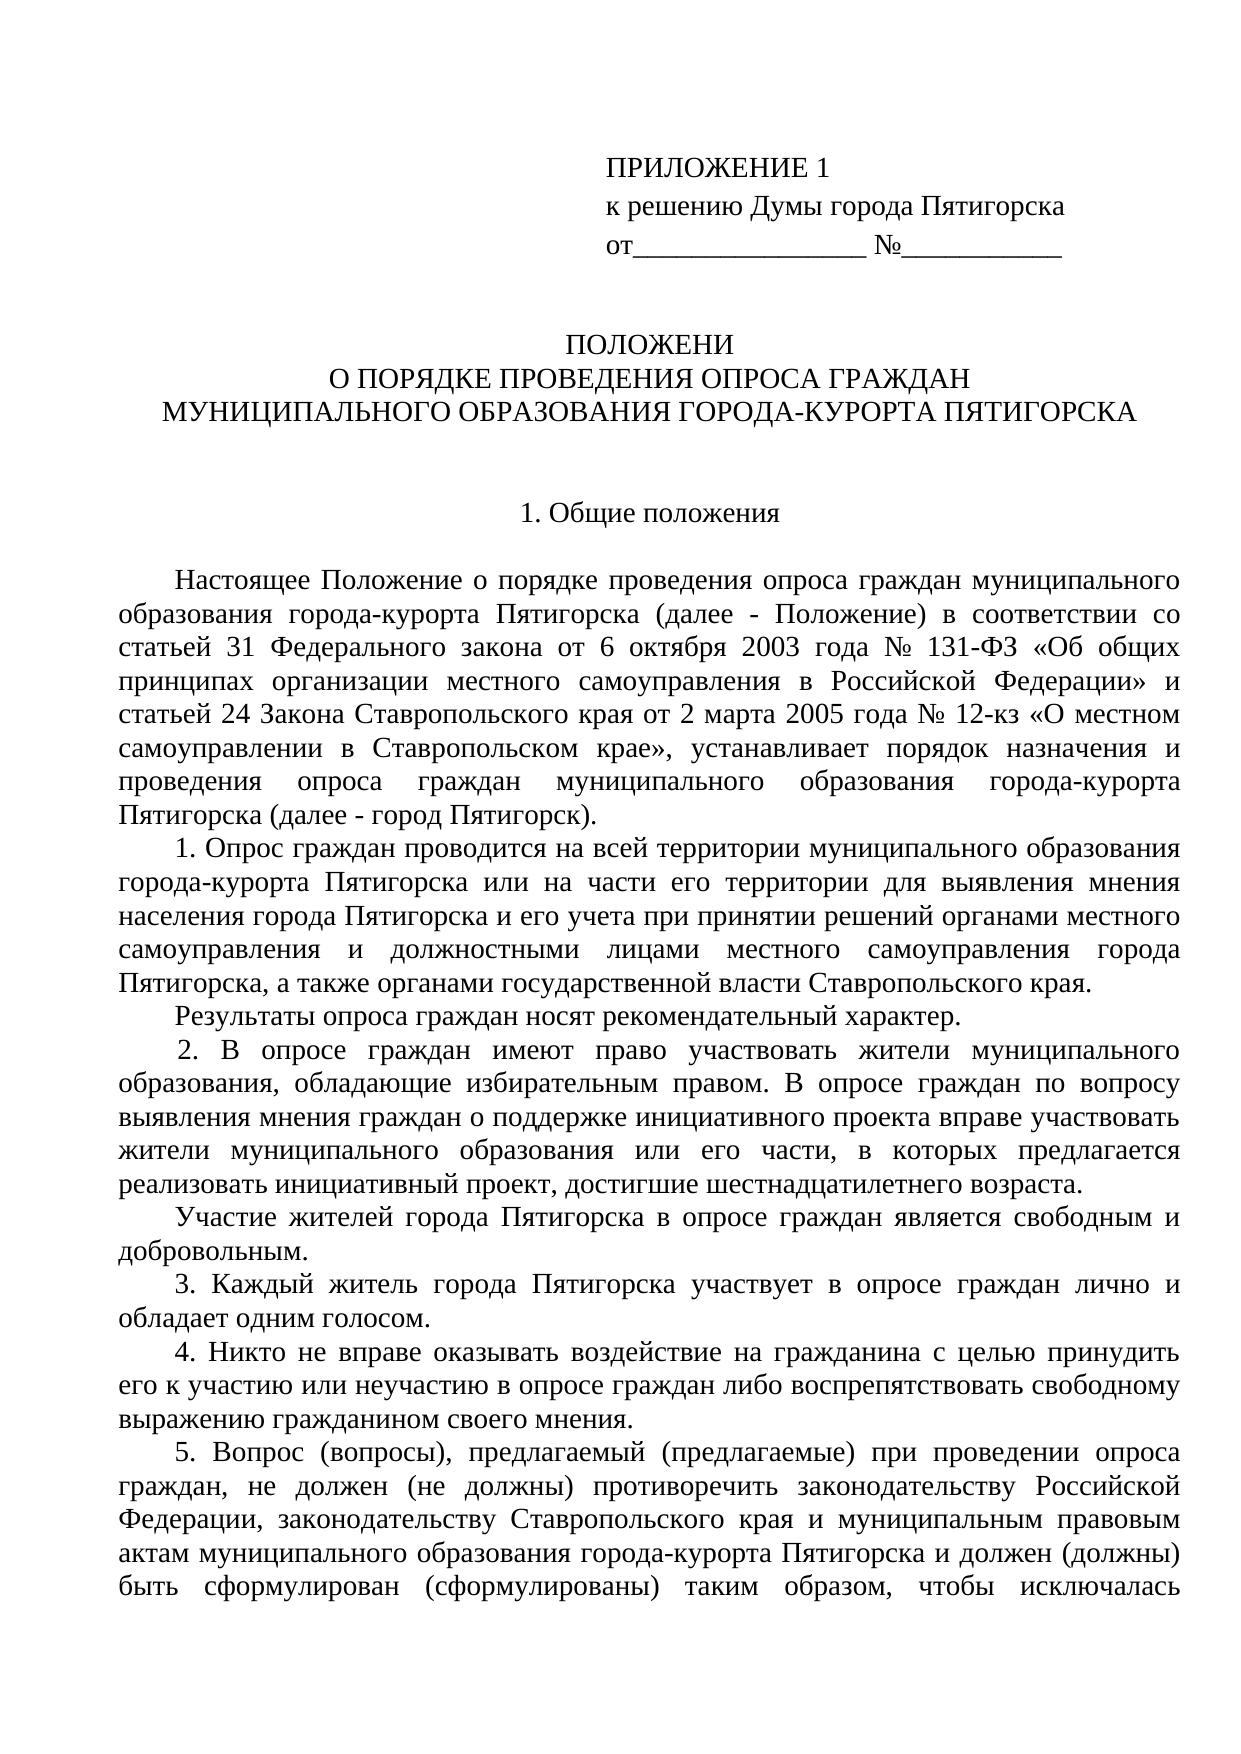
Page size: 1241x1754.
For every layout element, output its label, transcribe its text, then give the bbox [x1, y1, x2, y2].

text 3. Каждый житель города Пятигорска участвует в опросе граждан лично и обладает одним голосом. [118, 1267, 1181, 1334]
text к решению Думы города Пятигорска [606, 188, 1181, 222]
text О ПОРЯДКЕ ПРОВЕДЕНИЯ ОПРОСА ГРАЖДАН [118, 361, 1181, 394]
text 4. Никто не вправе оказывать воздействие на гражданина с целью принудить его к участию или неучастию в опросе граждан либо воспрепятствовать свободному выражению гражданином своего мнения. [118, 1334, 1181, 1434]
text Настоящее Положение о порядке проведения опроса граждан муниципального образования города-курорта Пятигорска (далее - Положение) в соответствии со статьей 31 Федерального закона от 6 октября 2003 года № 131-ФЗ «Об общих принципах организации местного самоуправления в Российской Федерации» и статьей 24 Закона Ставропольского края от 2 марта 2005 года № 12-кз «О местном самоуправлении в Ставропольском крае», устанавливает порядок назначения и проведения опроса граждан муниципального образования города-курорта Пятигорска (далее - город Пятигорск). [118, 562, 1181, 831]
text 1. Опрос граждан проводится на всей территории муниципального образования города-курорта Пятигорска или на части его территории для выявления мнения населения города Пятигорска и его учета при принятии решений органами местного самоуправления и должностными лицами местного самоуправления города Пятигорска, а также органами государственной власти Ставропольского края. [118, 831, 1181, 998]
text МУНИЦИПАЛЬНОГО ОБРАЗОВАНИЯ ГОРОДА-КУРОРТА ПЯТИГОРСКА [118, 394, 1181, 428]
text от________________ №___________ [606, 227, 1181, 261]
text Участие жителей города Пятигорска в опросе граждан является свободным и добровольным. [118, 1199, 1181, 1267]
text 1. Общие положения [118, 495, 1181, 529]
text Результаты опроса граждан носят рекомендательный характер. [118, 998, 1181, 1032]
text 2. В опросе граждан имеют право участвовать жители муниципального образования, обладающие избирательным правом. В опросе граждан по вопросу выявления мнения граждан о поддержке инициативного проекта вправе участвовать жители муниципального образования или его части, в которых предлагается реализовать инициативный проект, достигшие шестнадцатилетнего возраста. [118, 1032, 1181, 1199]
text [118, 1434, 1181, 1602]
text ПОЛОЖЕНИ [118, 327, 1181, 361]
text ПРИЛОЖЕНИЕ 1 [606, 150, 1181, 183]
